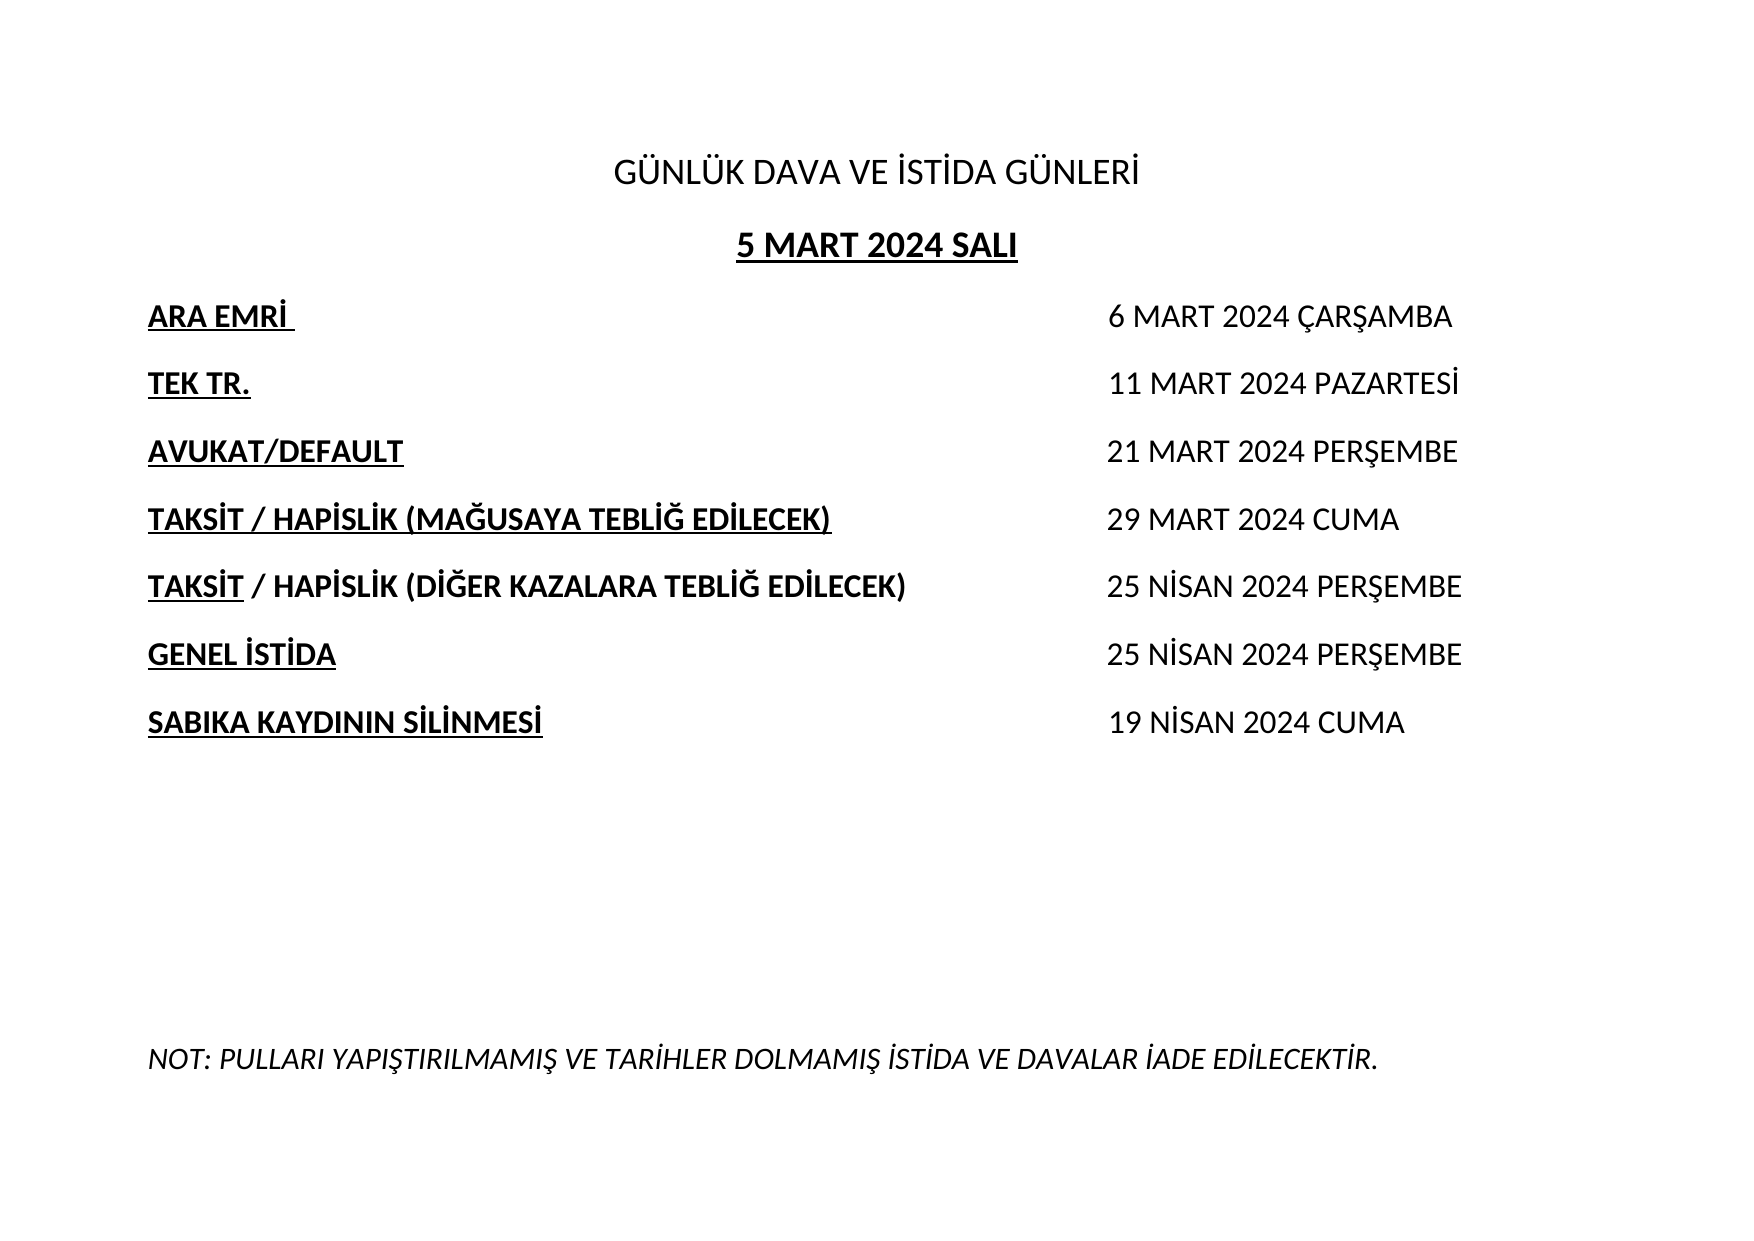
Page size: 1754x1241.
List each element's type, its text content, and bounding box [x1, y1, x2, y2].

text ARA EMRİ 6 MART 2024 ÇARŞAMBA [148, 295, 1606, 335]
text TAKSİT / HAPİSLİK (DİĞER KAZALARA TEBLİĞ EDİLECEK) 25 NİSAN 2024 PERŞEMBE [148, 565, 1606, 606]
text 5 MART 2024 SALI [148, 221, 1606, 267]
text TEK TR. 11 MART 2024 PAZARTESİ [148, 362, 1606, 403]
text AVUKAT/DEFAULT 21 MART 2024 PERŞEMBE [148, 430, 1606, 471]
text GENEL İSTİDA 25 NİSAN 2024 PERŞEMBE [148, 633, 1606, 673]
text NOT: PULLARI YAPIŞTIRILMAMIŞ VE TARİHLER DOLMAMIŞ İSTİDA VE DAVALAR İADE EDİLECEKTİR. [148, 1039, 1606, 1077]
text GÜNLÜK DAVA VE İSTİDA GÜNLERİ [148, 148, 1606, 193]
text SABIKA KAYDININ SİLİNMESİ 19 NİSAN 2024 CUMA [148, 701, 1606, 742]
text TAKSİT / HAPİSLİK (MAĞUSAYA TEBLİĞ EDİLECEK) 29 MART 2024 CUMA [148, 497, 1606, 538]
